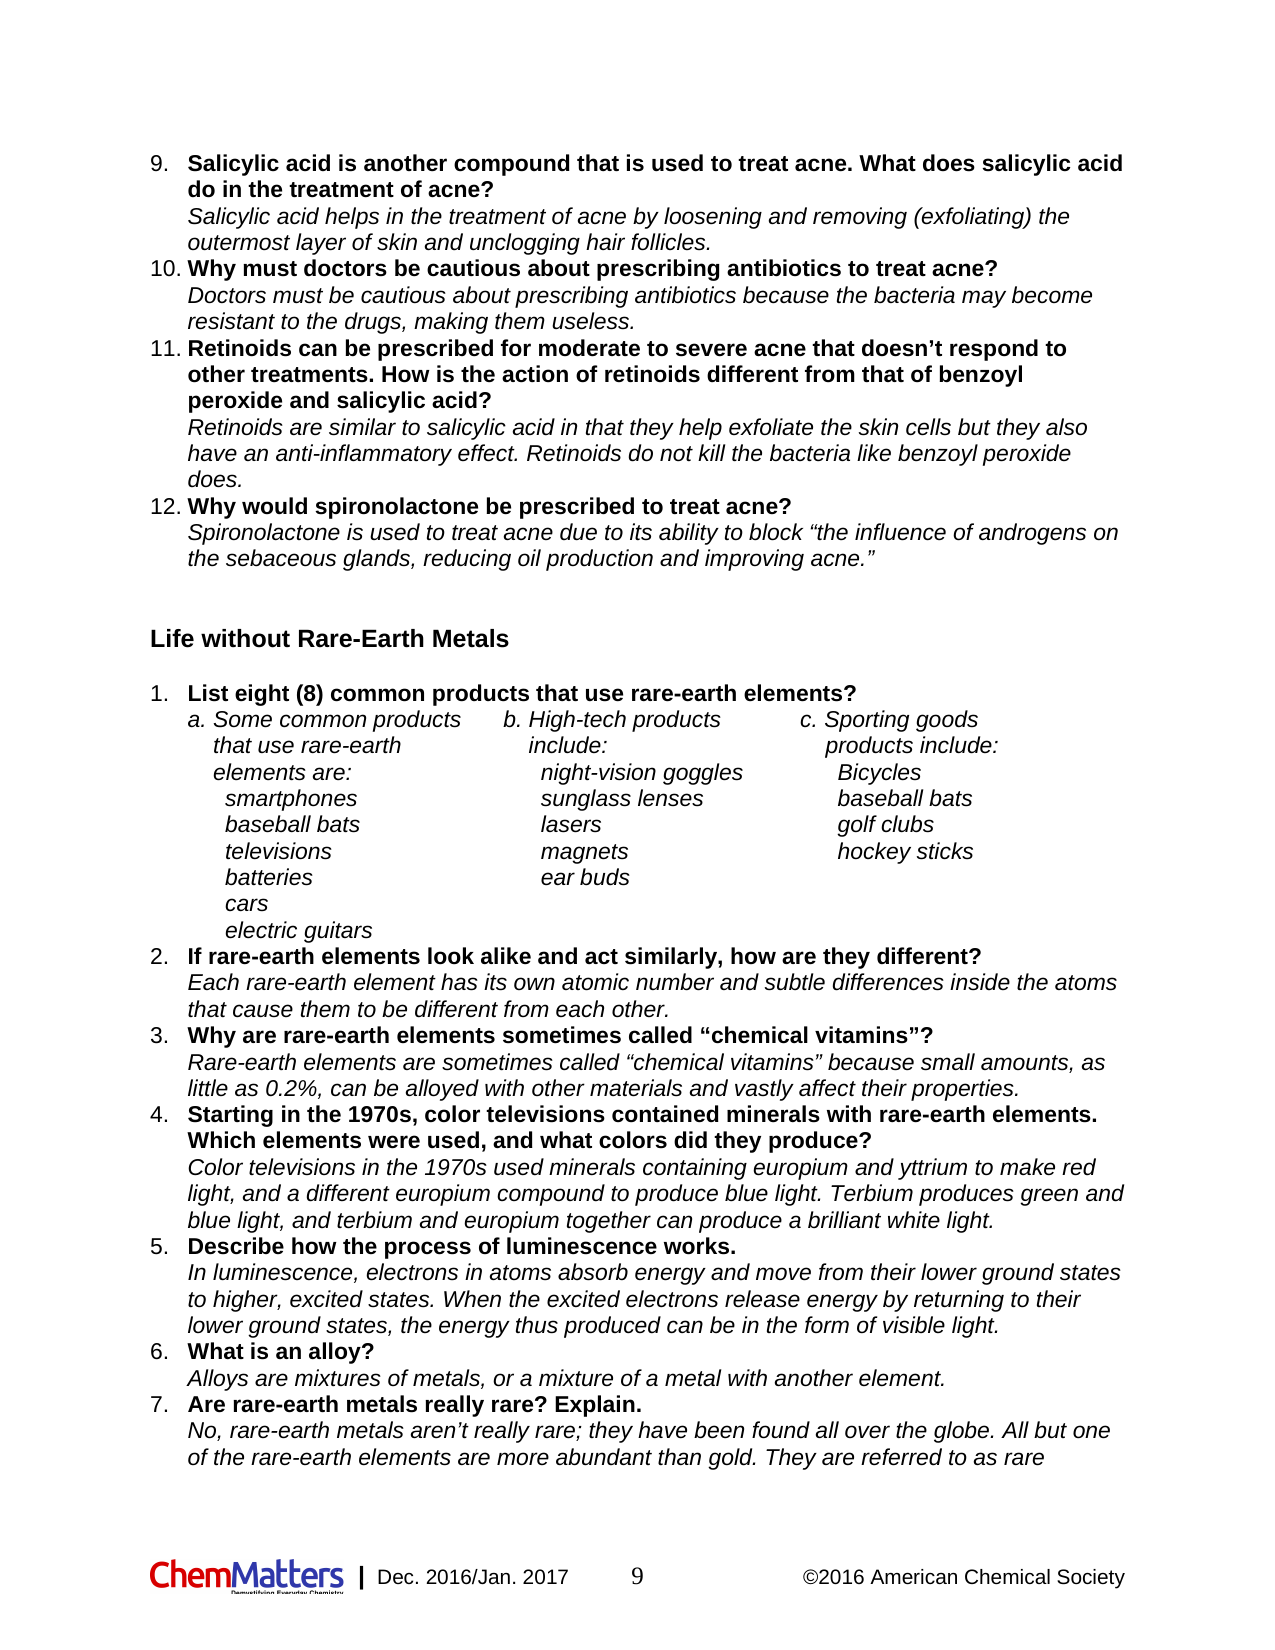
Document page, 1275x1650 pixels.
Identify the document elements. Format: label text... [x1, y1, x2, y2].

text Each rare-earth element has its own atomic number and subtle differences inside the atoms that cause them to be different from each other. [187, 969, 1125, 1022]
picture [150, 1559, 344, 1594]
list What is an alloy? [150, 1338, 1125, 1365]
text Spironolactone is used to treat acne due to its ability to block “the influence of androgens on the sebaceous glands, reducing oil production and improving acne.” [187, 519, 1125, 572]
list Retinoids can be prescribed for moderate to severe acne that doesn’t respond to other treatments. How is the action of retinoids different from that of benzoyl peroxide and salicylic acid? [150, 334, 1125, 413]
text a. Some common products that use rare-earth elements are: [187, 706, 469, 785]
text Rare-earth elements are sometimes called “chemical vitamins” because small amounts, as little as 0.2%, can be alloyed with other materials and vastly affect their properties. [187, 1048, 1125, 1101]
list Why must doctors be cautious about prescribing antibiotics to treat acne? [150, 255, 1125, 282]
text Doctors must be cautious about prescribing antibiotics because the bacteria may become resistant to the drugs, making them useless. [187, 282, 1125, 334]
text smartphones baseball bats televisions batteries cars electric guitars [225, 785, 422, 943]
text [187, 1417, 1125, 1470]
list Are rare-earth metals really rare? Explain. [150, 1391, 1125, 1417]
list Starting in the 1970s, color televisions contained minerals with rare-earth elements. Which elements were used, and what colors did they produce? [150, 1101, 1125, 1154]
list Describe how the process of luminescence works. [150, 1233, 1125, 1259]
list If rare-earth elements look alike and act similarly, how are they different? [150, 943, 1072, 969]
text Life without Rare-Earth Metals [150, 624, 1125, 653]
text Salicylic acid helps in the treatment of acne by loosening and removing (exfoliating) the outermost layer of skin and unclogging hair follicles. [187, 203, 1125, 255]
list Why are rare-earth elements sometimes called “chemical vitamins”? [150, 1022, 1125, 1048]
list List eight (8) common products that use rare-earth elements? [150, 679, 1125, 706]
list Salicylic acid is another compound that is used to treat acne. What does salicylic acid do in the treatment of acne? [150, 150, 1125, 203]
text night-vision goggles sunglass lenses lasers magnets ear buds [541, 758, 775, 890]
text b. High-tech products include: [503, 706, 747, 758]
text c. Sporting goods products include: [800, 706, 1072, 758]
text Alloys are mixtures of metals, or a mixture of a metal with another element. [187, 1365, 1125, 1391]
list Why would spironolactone be prescribed to treat acne? [150, 493, 1125, 519]
text Bicycles baseball bats golf clubs hockey sticks [837, 758, 1072, 864]
text Retinoids are similar to salicylic acid in that they help exfoliate the skin cells but they also have an anti-inflammatory effect. Retinoids do not kill the bacteria like benzoyl peroxide does. [187, 413, 1125, 493]
text In luminescence, electrons in atoms absorb energy and move from their lower ground states to higher, excited states. When the excited electrons release energy by returning to their lower ground states, the energy thus produced can be in the form of visible light. [187, 1259, 1125, 1338]
text Color televisions in the 1970s used minerals containing europium and yttrium to make red light, and a different europium compound to produce blue light. Terbium produces green and blue light, and terbium and europium together can produce a brilliant white light. [187, 1154, 1125, 1233]
